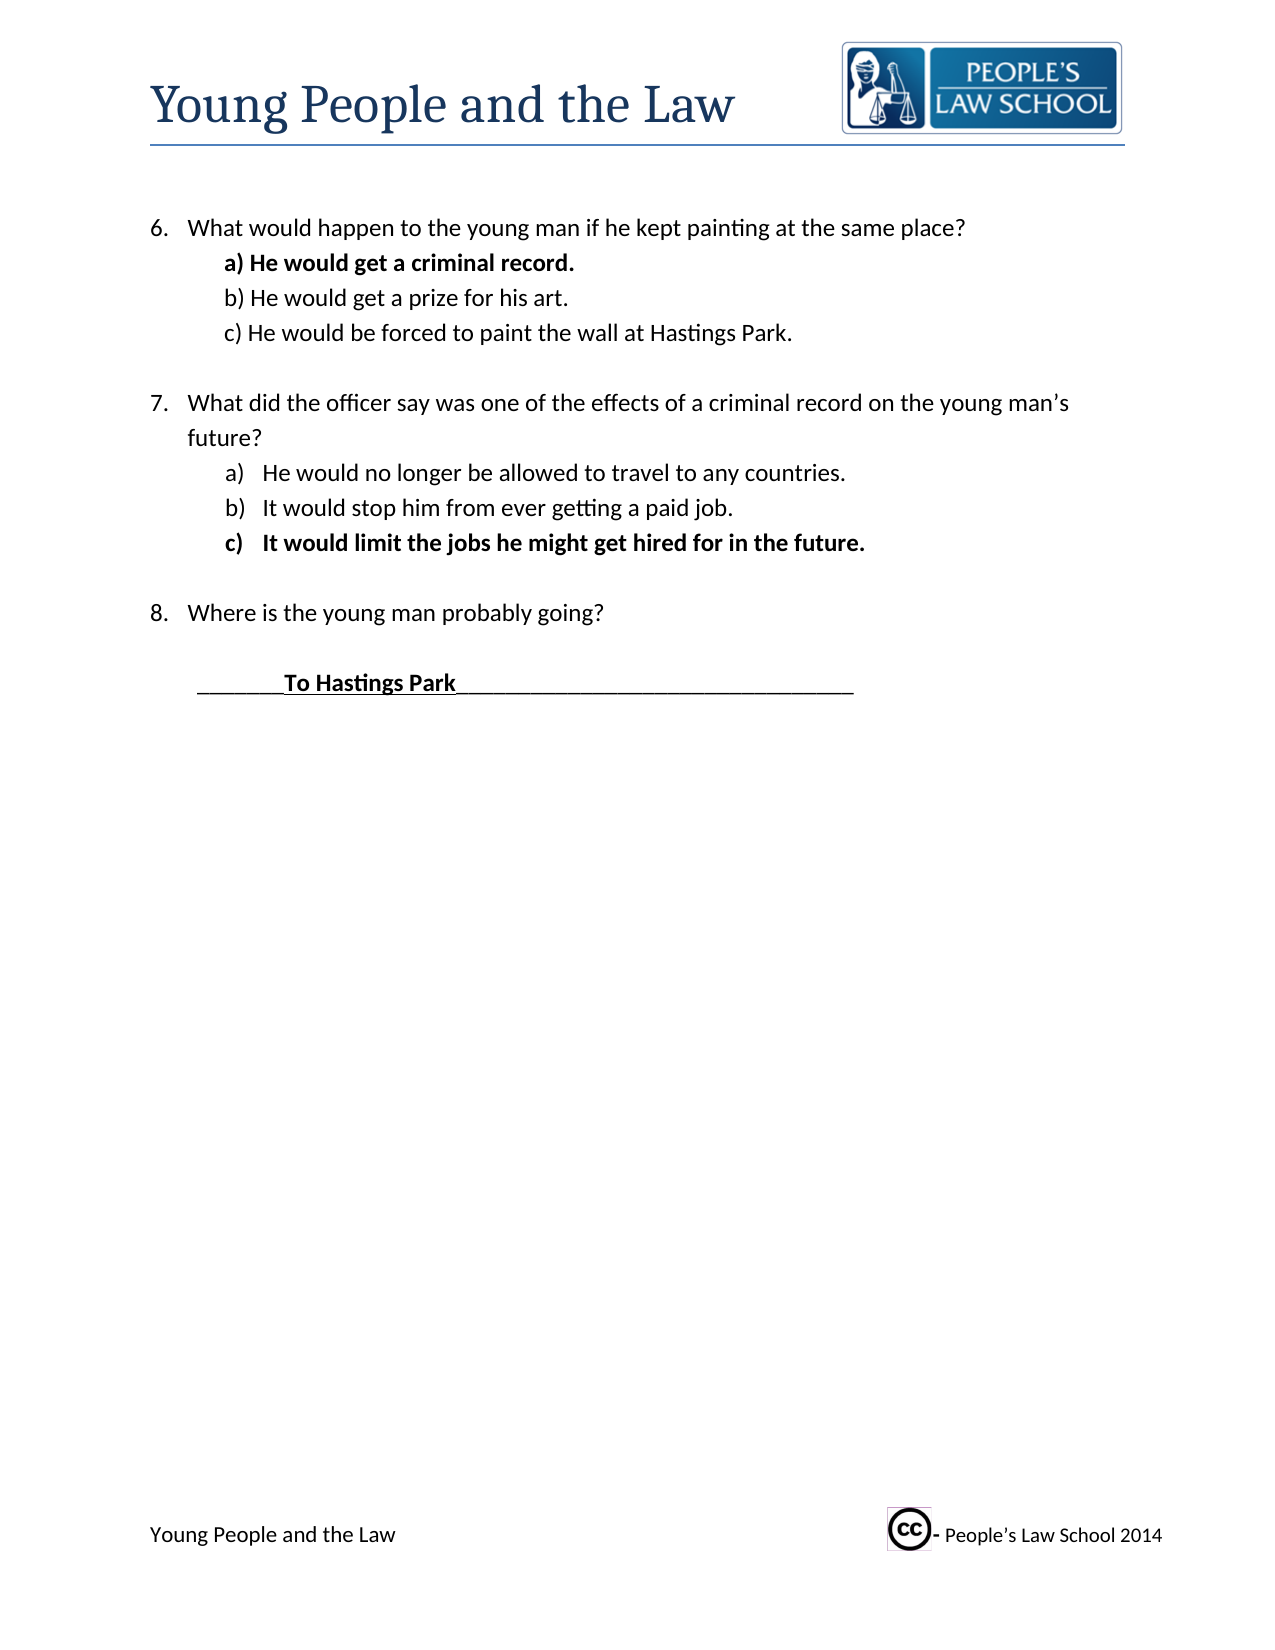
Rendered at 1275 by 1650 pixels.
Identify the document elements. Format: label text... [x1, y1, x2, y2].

list c) He would be forced to paint the wall at Hastings Park. [187, 317, 1125, 348]
list Where is the young man probably going? [150, 597, 1125, 628]
list It would limit the jobs he might get hired for in the future. [225, 527, 1125, 558]
list He would no longer be allowed to travel to any countries. [225, 457, 1125, 488]
picture [887, 1507, 932, 1551]
text _______To Hastings Park________________________________ [197, 667, 1050, 698]
list What would happen to the young man if he kept painting at the same place? [150, 212, 1125, 243]
list a) He would get a criminal record. [187, 247, 1125, 278]
list It would stop him from ever getting a paid job. [225, 492, 1125, 523]
list What did the officer say was one of the effects of a criminal record on the young man’s future? [150, 387, 1125, 453]
list b) He would get a prize for his art. [187, 282, 1125, 313]
picture [840, 40, 1124, 136]
